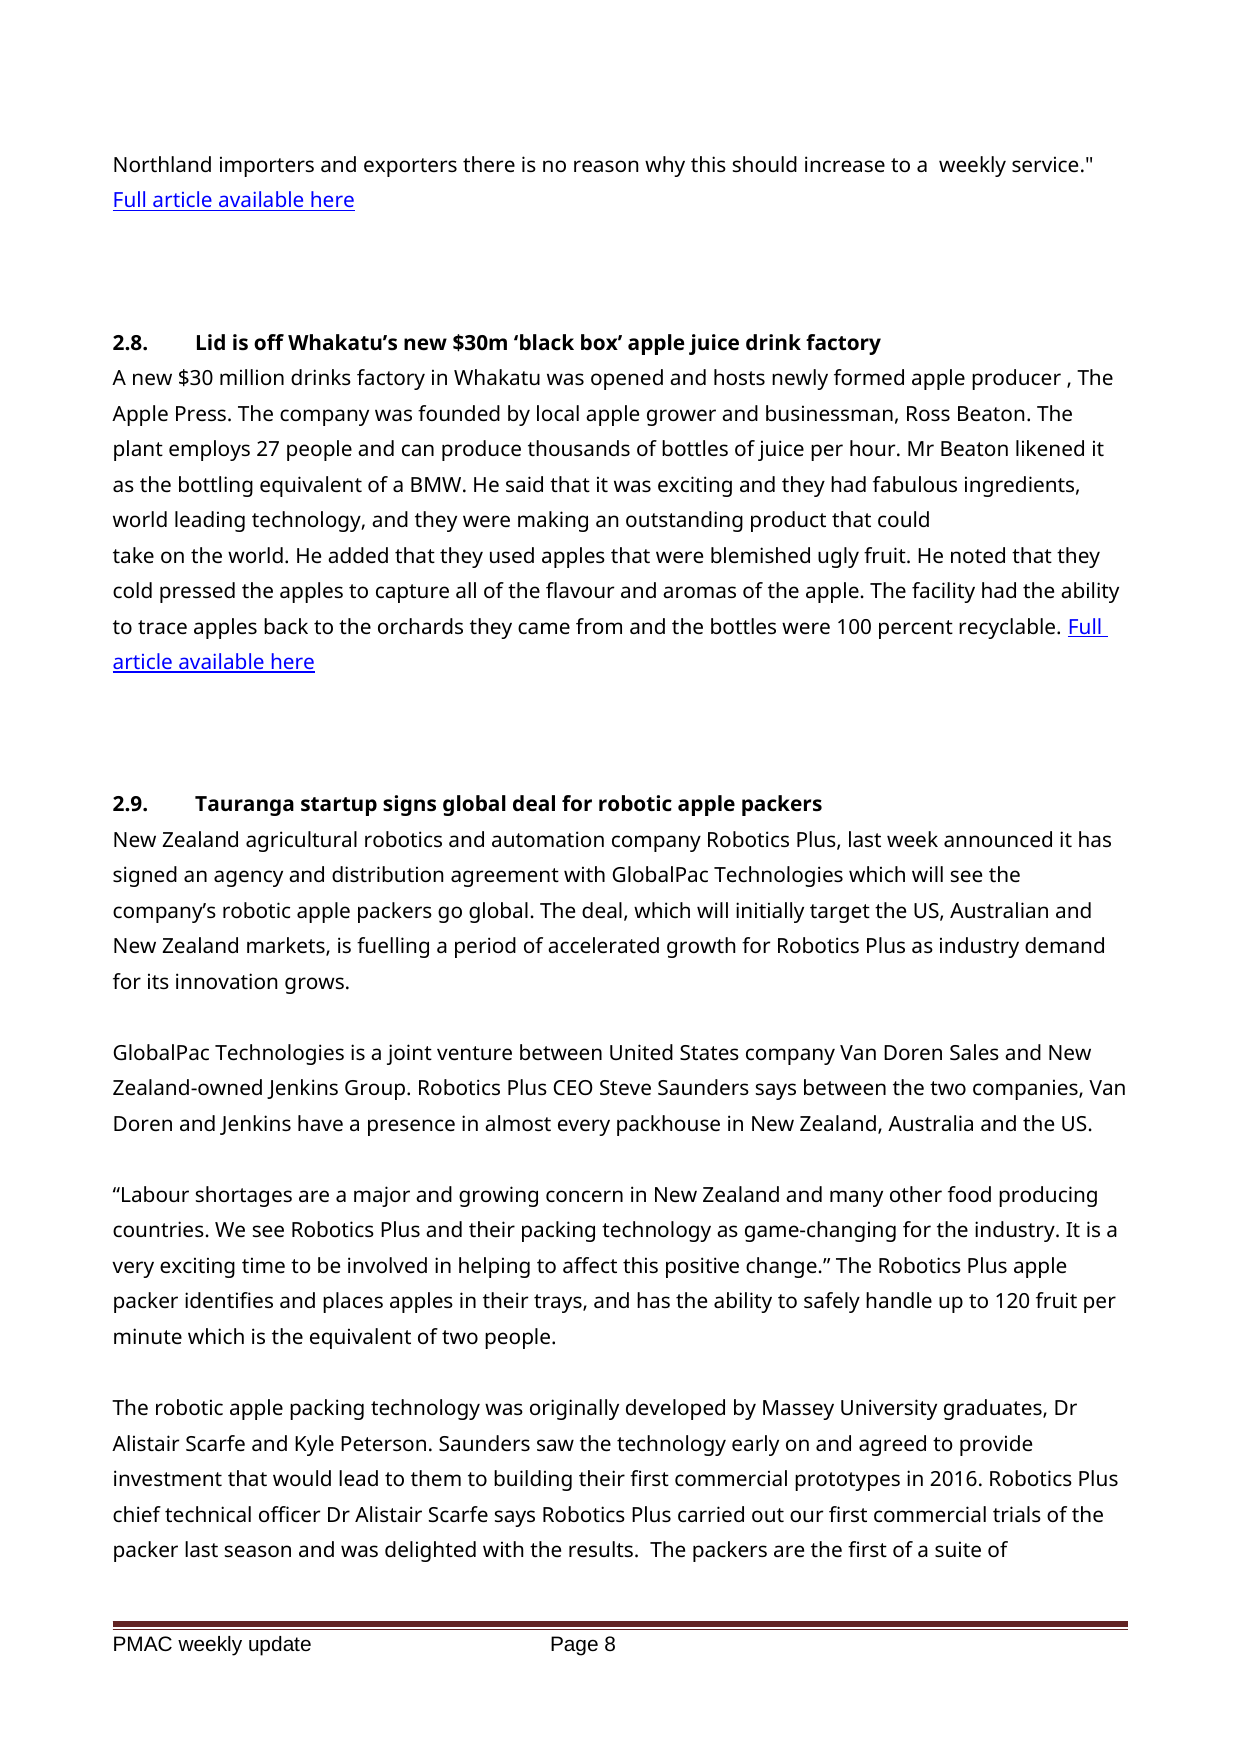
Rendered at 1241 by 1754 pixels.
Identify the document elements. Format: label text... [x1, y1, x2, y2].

list Lid is off Whakatu’s new $30m ‘black box’ apple juice drink factory [112, 328, 1128, 356]
text A new $30 million drinks factory in Whakatu was opened and hosts newly formed apple producer , The Apple Press. The company was founded by local apple grower and businessman, Ross Beaton. The plant employs 27 people and can produce thousands of bottles of juice per hour. Mr Beaton likened it as the bottling equivalent of a BMW. He said that it was exciting and they had fabulous ingredients, world leading technology, and they were making an outstanding product that could [112, 363, 1128, 534]
text take on the world. He added that they used apples that were blemished ugly fruit. He noted that they cold pressed the apples to capture all of the flavour and aromas of the apple. The facility had the ability to trace apples back to the orchards they came from and the bottles were 100 percent recyclable. Full article available here [112, 541, 1128, 676]
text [112, 825, 1128, 1564]
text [112, 150, 1128, 214]
list Tauranga startup signs global deal for robotic apple packers [112, 789, 1128, 818]
